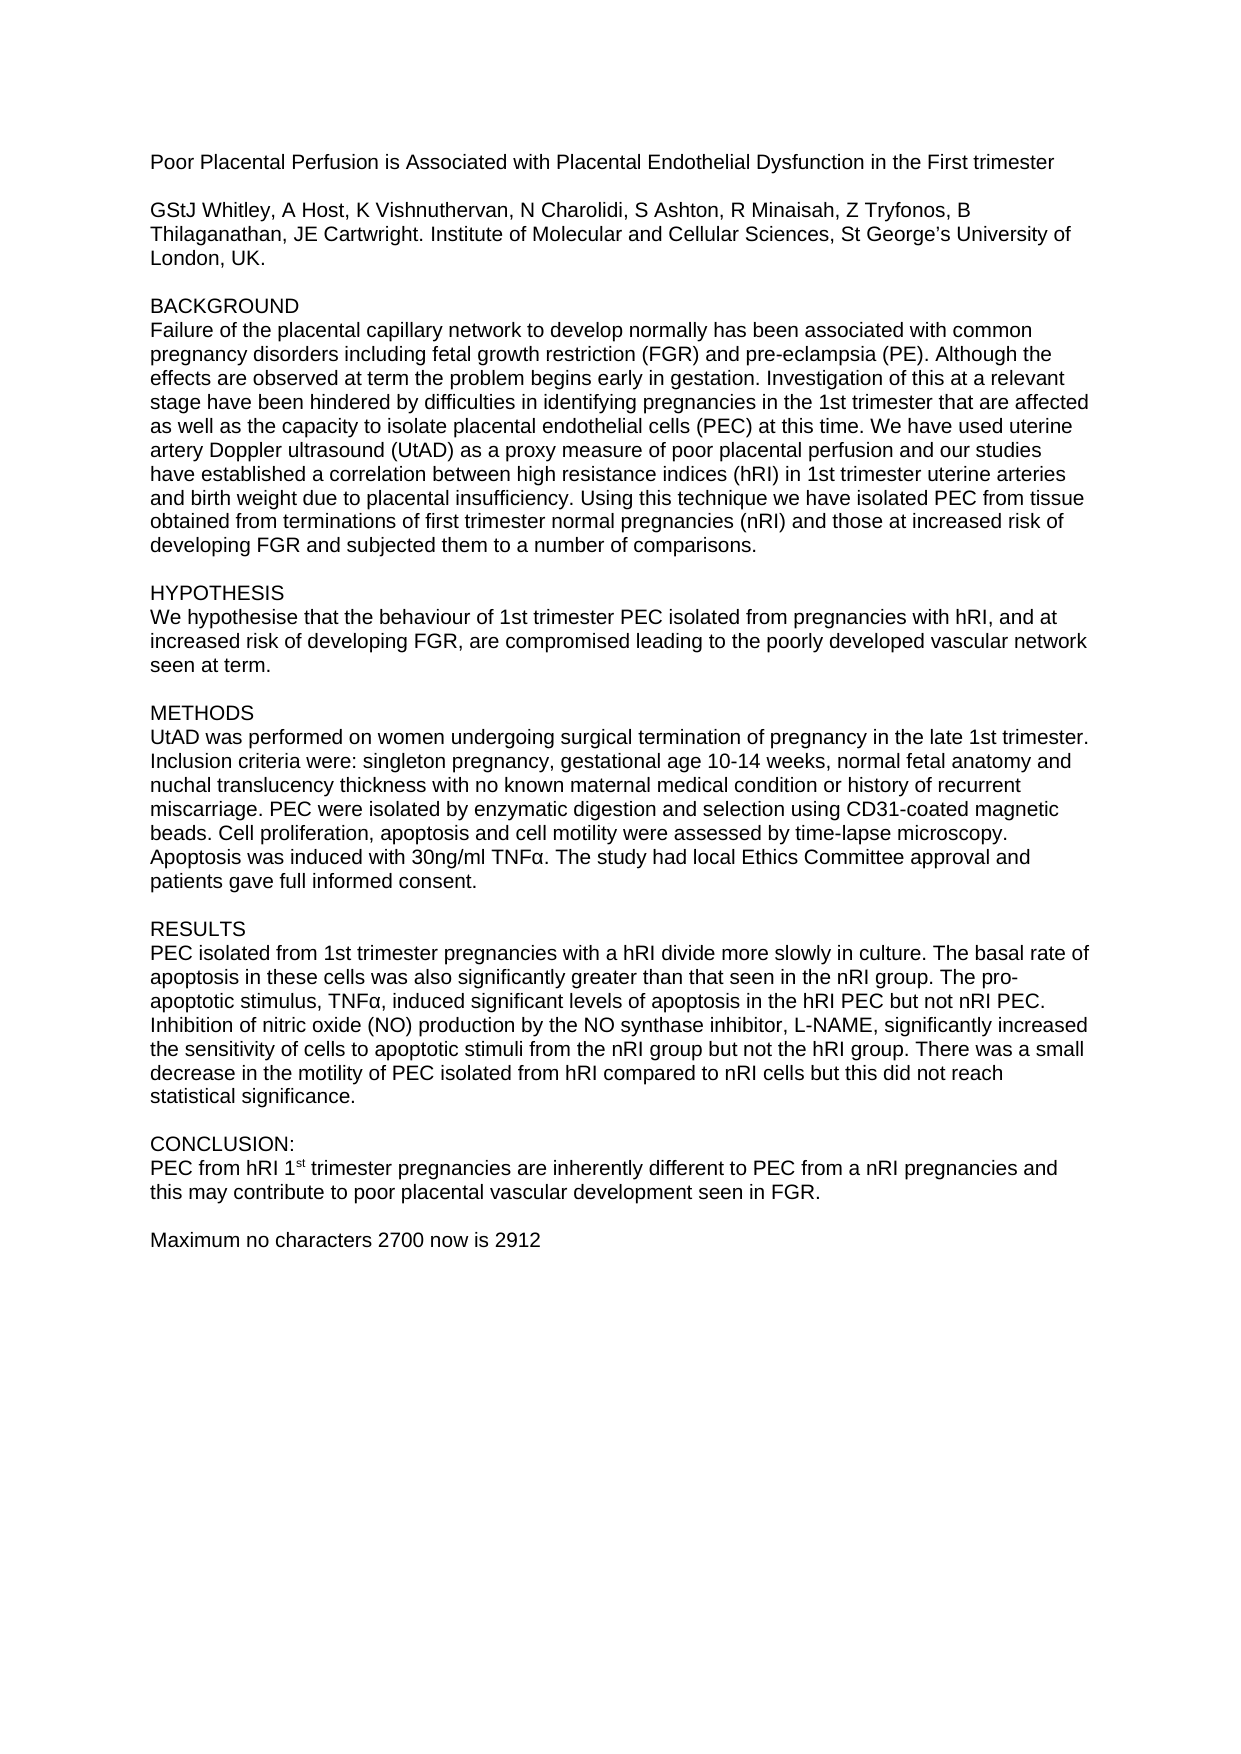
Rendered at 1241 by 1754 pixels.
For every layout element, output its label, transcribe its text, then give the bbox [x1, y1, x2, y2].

text BACKGROUND [150, 294, 1090, 318]
text UtAD was performed on women undergoing surgical termination of pregnancy in the late 1st trimester. Inclusion criteria were: singleton pregnancy, gestational age 10-14 weeks, normal fetal anatomy and nuchal translucency thickness with no known maternal medical condition or history of recurrent miscarriage. PEC were isolated by enzymatic digestion and selection using CD31-coated magnetic beads. Cell proliferation, apoptosis and cell motility were assessed by time-lapse microscopy. Apoptosis was induced with 30ng/ml TNFα. The study had local Ethics Committee approval and patients gave full informed consent. [150, 725, 1090, 893]
text METHODS [150, 701, 1090, 725]
text Maximum no characters 2700 now is 2912 [150, 1228, 1090, 1252]
text GStJ Whitley, A Host, K Vishnuthervan, N Charolidi, S Ashton, R Minaisah, Z Tryfonos, B Thilaganathan, JE Cartwright. Institute of Molecular and Cellular Sciences, St George’s University of London, UK. [150, 198, 1090, 270]
text RESULTS [150, 917, 1090, 941]
text HYPOTHESIS [150, 581, 1090, 605]
text Failure of the placental capillary network to develop normally has been associated with common pregnancy disorders including fetal growth restriction (FGR) and pre-eclampsia (PE). Although the effects are observed at term the problem begins early in gestation. Investigation of this at a relevant stage have been hindered by difficulties in identifying pregnancies in the 1st trimester that are affected as well as the capacity to isolate placental endothelial cells (PEC) at this time. We have used uterine artery Doppler ultrasound (UtAD) as a proxy measure of poor placental perfusion and our studies have established a correlation between high resistance indices (hRI) in 1st trimester uterine arteries and birth weight due to placental insufficiency. Using this technique we have isolated PEC from tissue obtained from terminations of first trimester normal pregnancies (nRI) and those at increased risk of developing FGR and subjected them to a number of comparisons. [150, 318, 1090, 557]
text CONCLUSION: [150, 1132, 1090, 1156]
text PEC isolated from 1st trimester pregnancies with a hRI divide more slowly in culture. The basal rate of apoptosis in these cells was also significantly greater than that seen in the nRI group. The pro-apoptotic stimulus, TNFα, induced significant levels of apoptosis in the hRI PEC but not nRI PEC. Inhibition of nitric oxide (NO) production by the NO synthase inhibitor, L-NAME, significantly increased the sensitivity of cells to apoptotic stimuli from the nRI group but not the hRI group. There was a small decrease in the motility of PEC isolated from hRI compared to nRI cells but this did not reach statistical significance. [150, 941, 1090, 1108]
text PEC from hRI 1st trimester pregnancies are inherently different to PEC from a nRI pregnancies and this may contribute to poor placental vascular development seen in FGR. [150, 1156, 1090, 1204]
text We hypothesise that the behaviour of 1st trimester PEC isolated from pregnancies with hRI, and at increased risk of developing FGR, are compromised leading to the poorly developed vascular network seen at term. [150, 605, 1090, 677]
text Poor Placental Perfusion is Associated with Placental Endothelial Dysfunction in the First trimester [150, 150, 1090, 174]
